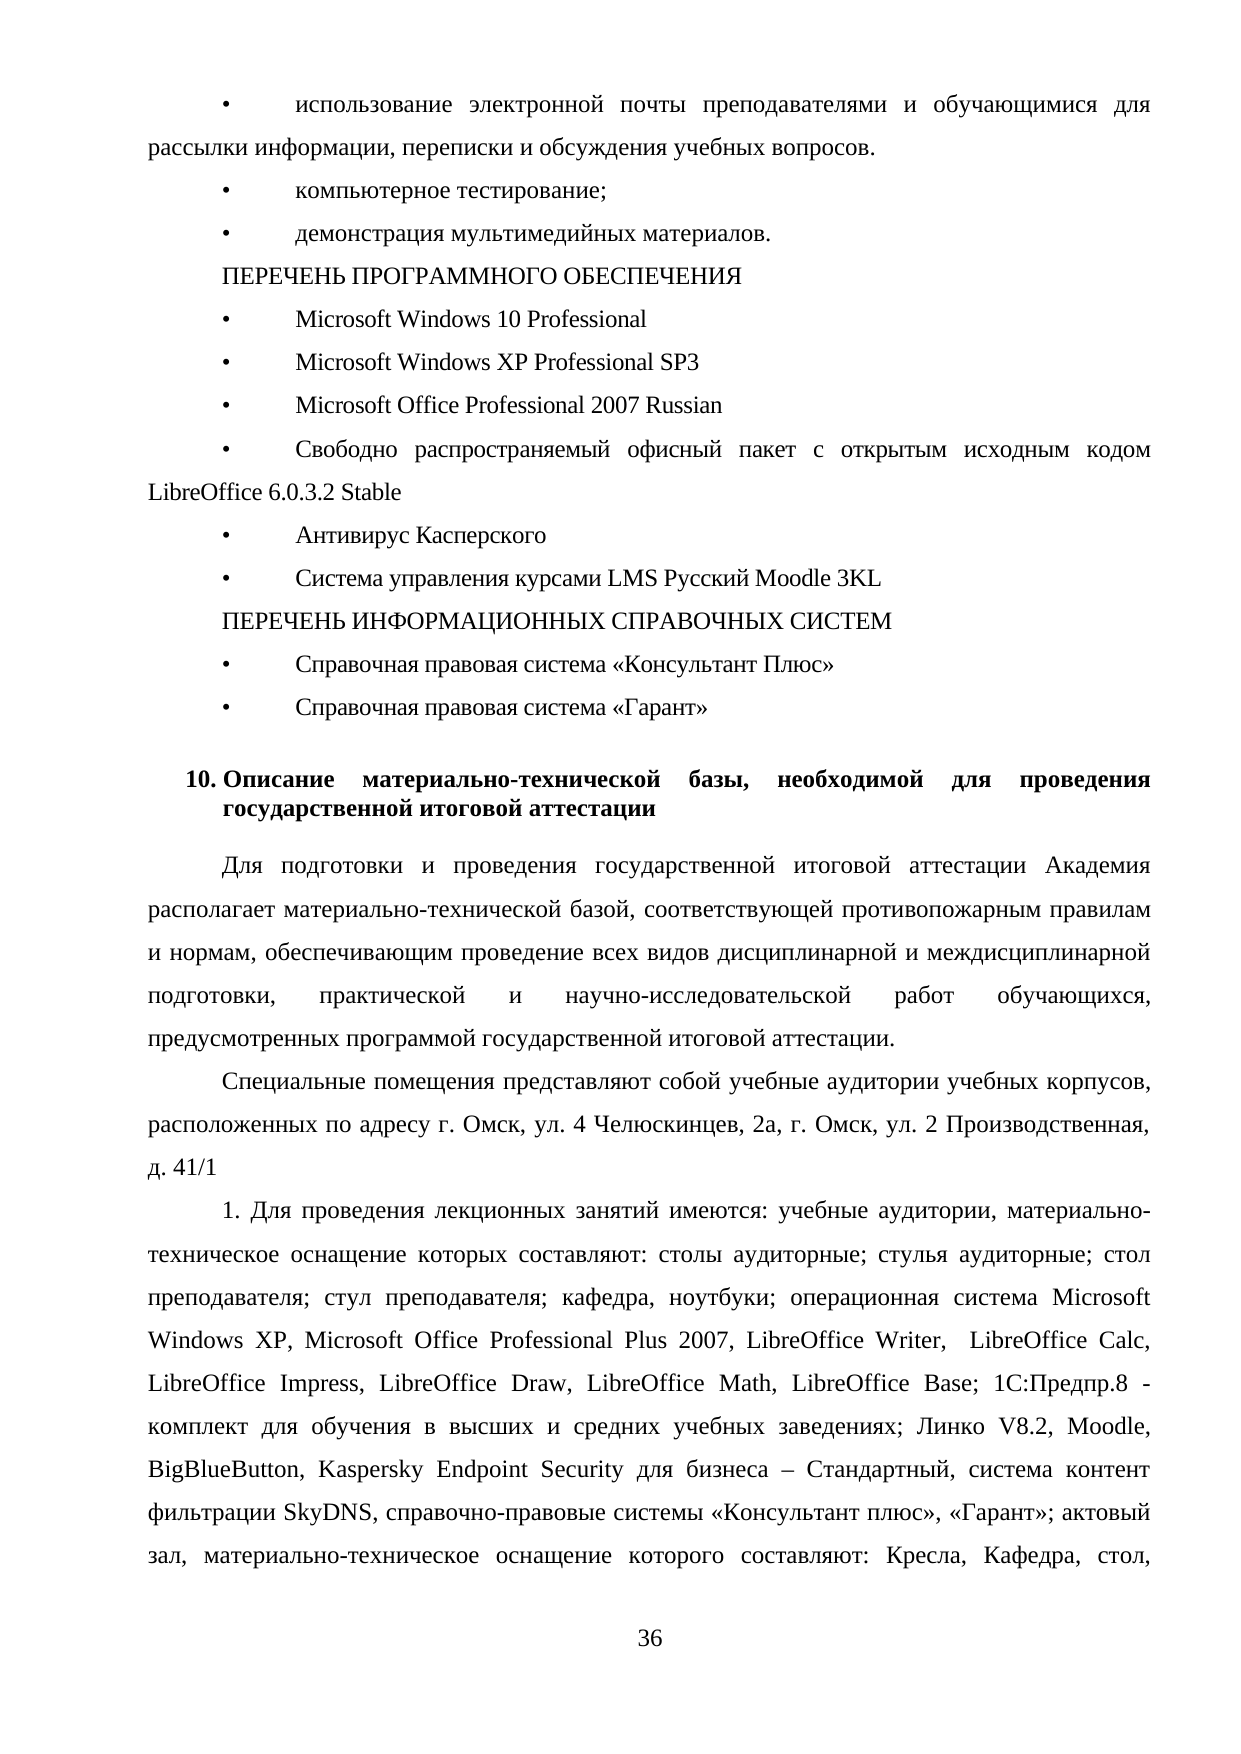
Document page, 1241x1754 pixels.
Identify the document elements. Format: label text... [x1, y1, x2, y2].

text • Microsoft Office Professional 2007 Russian [148, 391, 1152, 419]
list Описание материально-технической базы, необходимой для проведения государственной итоговой аттестации [185, 764, 1152, 822]
text • демонстрация мультимедийных материалов. [148, 218, 1152, 247]
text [148, 1196, 1152, 1569]
text • Справочная правовая система «Гарант» [148, 692, 1152, 721]
text Специальные помещения представляют собой учебные аудитории учебных корпусов, расположенных по адресу г. Омск, ул. 4 Челюскинцев, 2а, г. Омск, ул. 2 Производственная, д. 41/1 [148, 1066, 1152, 1181]
text • Microsoft Windows XP Professional SP3 [148, 347, 1152, 376]
text • Cистема управления курсами LMS Русский Moodle 3KL [148, 563, 1152, 592]
text Для подготовки и проведения государственной итоговой аттестации Академия располагает материально-технической базой, соответствующей противопожарным правилам и нормам, обеспечивающим проведение всех видов дисциплинарной и междисциплинарной подготовки, практической и научно-исследовательской работ обучающихся, предусмотренных программой государственной итоговой аттестации. [148, 851, 1152, 1052]
text • Microsoft Windows 10 Professional [148, 304, 1152, 333]
text ПЕРЕЧЕНЬ ИНФОРМАЦИОННЫХ СПРАВОЧНЫХ СИСТЕМ [148, 606, 1152, 635]
text • Справочная правовая система «Консультант Плюс» [148, 649, 1152, 678]
text • Cвободно распространяемый офисный пакет с открытым исходным кодом LibreOffice 6.0.3.2 Stable [148, 434, 1152, 506]
text • компьютерное тестирование; [148, 175, 1152, 204]
text • использование электронной почты преподавателями и обучающимися для рассылки информации, переписки и обсуждения учебных вопросов. [148, 89, 1152, 161]
text ПЕРЕЧЕНЬ ПРОГРАММНОГО ОБЕСПЕЧЕНИЯ [148, 261, 1152, 290]
text • Антивирус Касперского [148, 520, 1152, 549]
